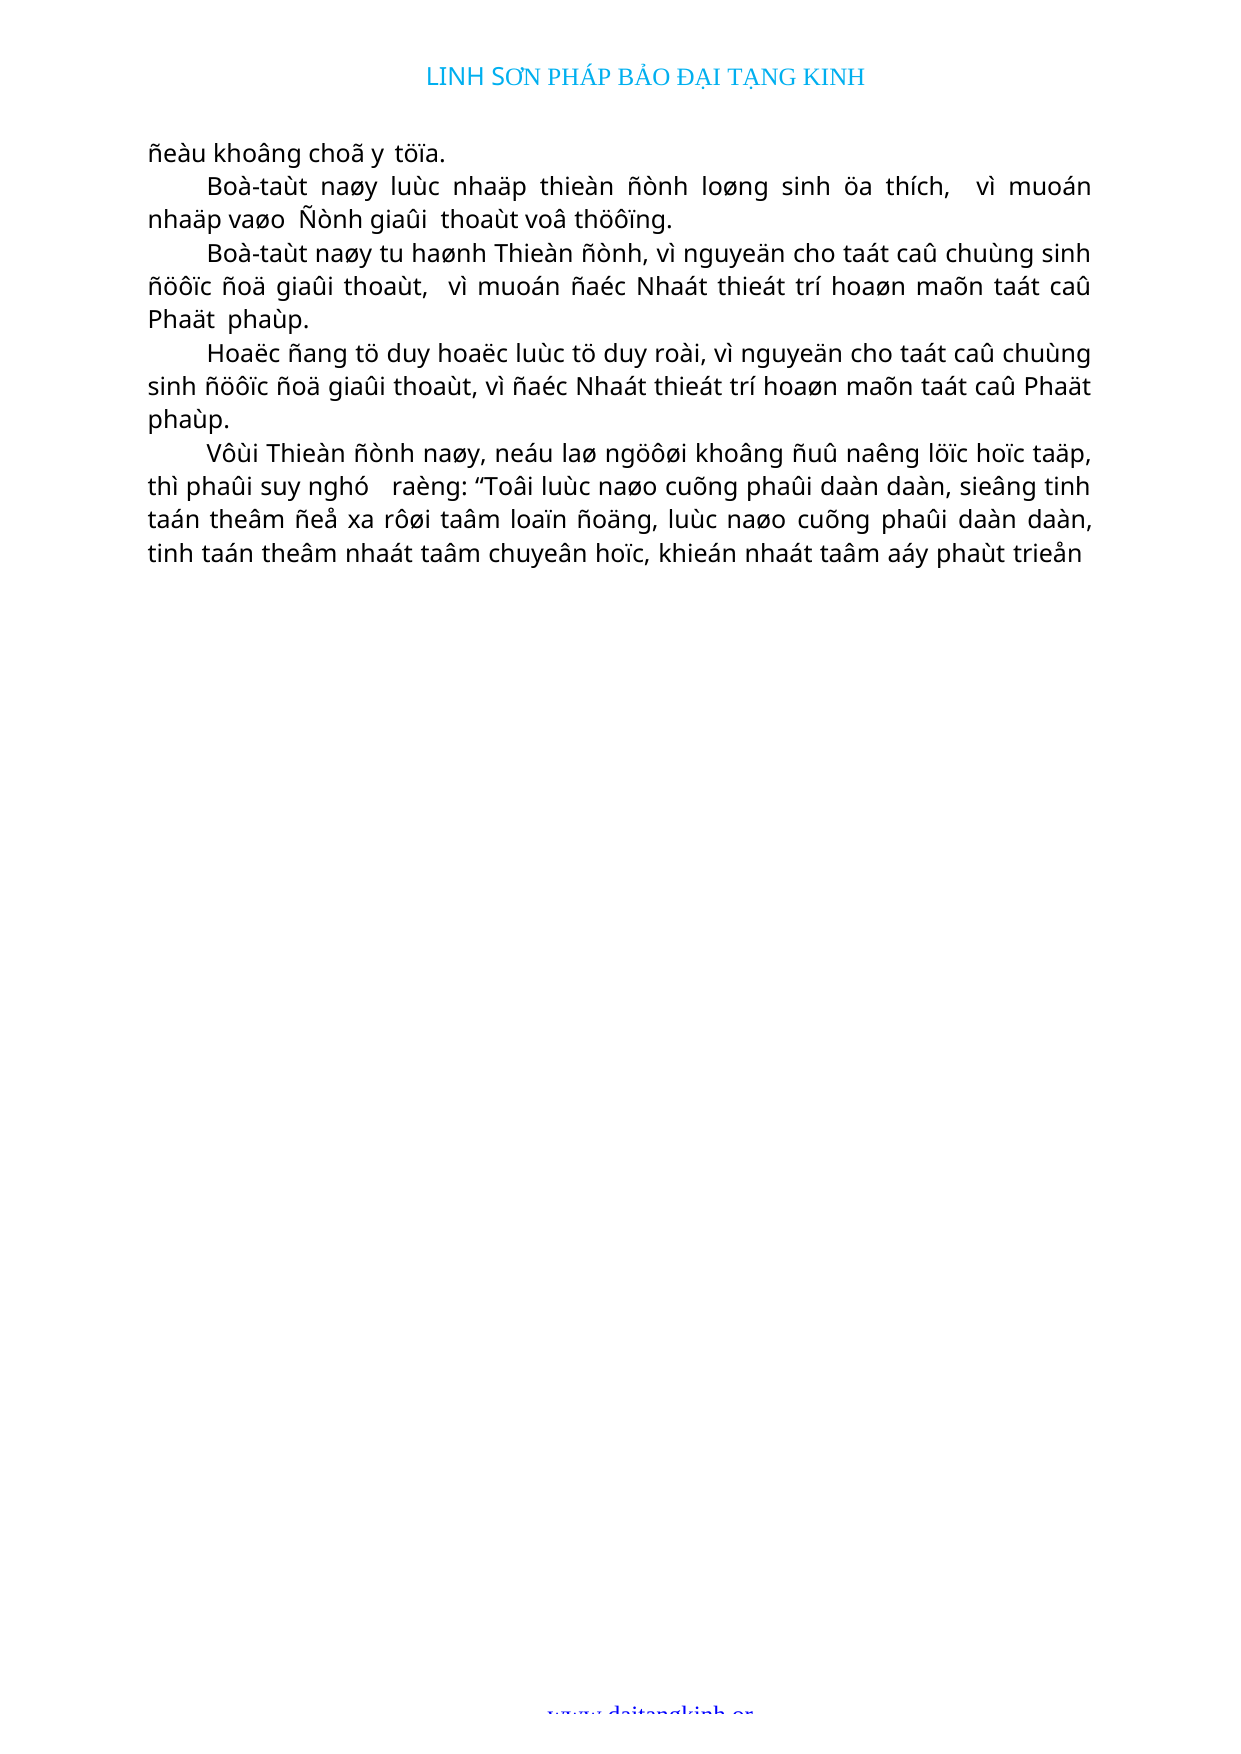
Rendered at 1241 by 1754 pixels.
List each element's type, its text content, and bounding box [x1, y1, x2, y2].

text Hoaëc ñang tö duy hoaëc luùc tö duy roài, vì nguyeän cho taát caû chuùng sinh ñöôïc ñoä giaûi thoaùt, vì ñaéc Nhaát thieát trí hoaøn maõn taát caû Phaät phaùp. [147, 336, 1093, 436]
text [147, 135, 1093, 169]
text Boà-taùt naøy luùc nhaäp thieàn ñònh loøng sinh öa thích, vì muoán nhaäp vaøo Ñònh giaûi thoaùt voâ thöôïng. [147, 169, 1093, 236]
text Boà-taùt naøy tu haønh Thieàn ñònh, vì nguyeän cho taát caû chuùng sinh ñöôïc ñoä giaûi thoaùt, vì muoán ñaéc Nhaát thieát trí hoaøn maõn taát caû Phaät phaùp. [147, 236, 1093, 336]
text Vôùi Thieàn ñònh naøy, neáu laø ngöôøi khoâng ñuû naêng löïc hoïc taäp, thì phaûi suy nghó raèng: “Toâi luùc naøo cuõng phaûi daàn daàn, sieâng tinh taán theâm ñeå xa rôøi taâm loaïn ñoäng, luùc naøo cuõng phaûi daàn daàn, tinh taán theâm nhaát taâm chuyeân hoïc, khieán nhaát taâm aáy phaùt trieån [147, 436, 1093, 569]
